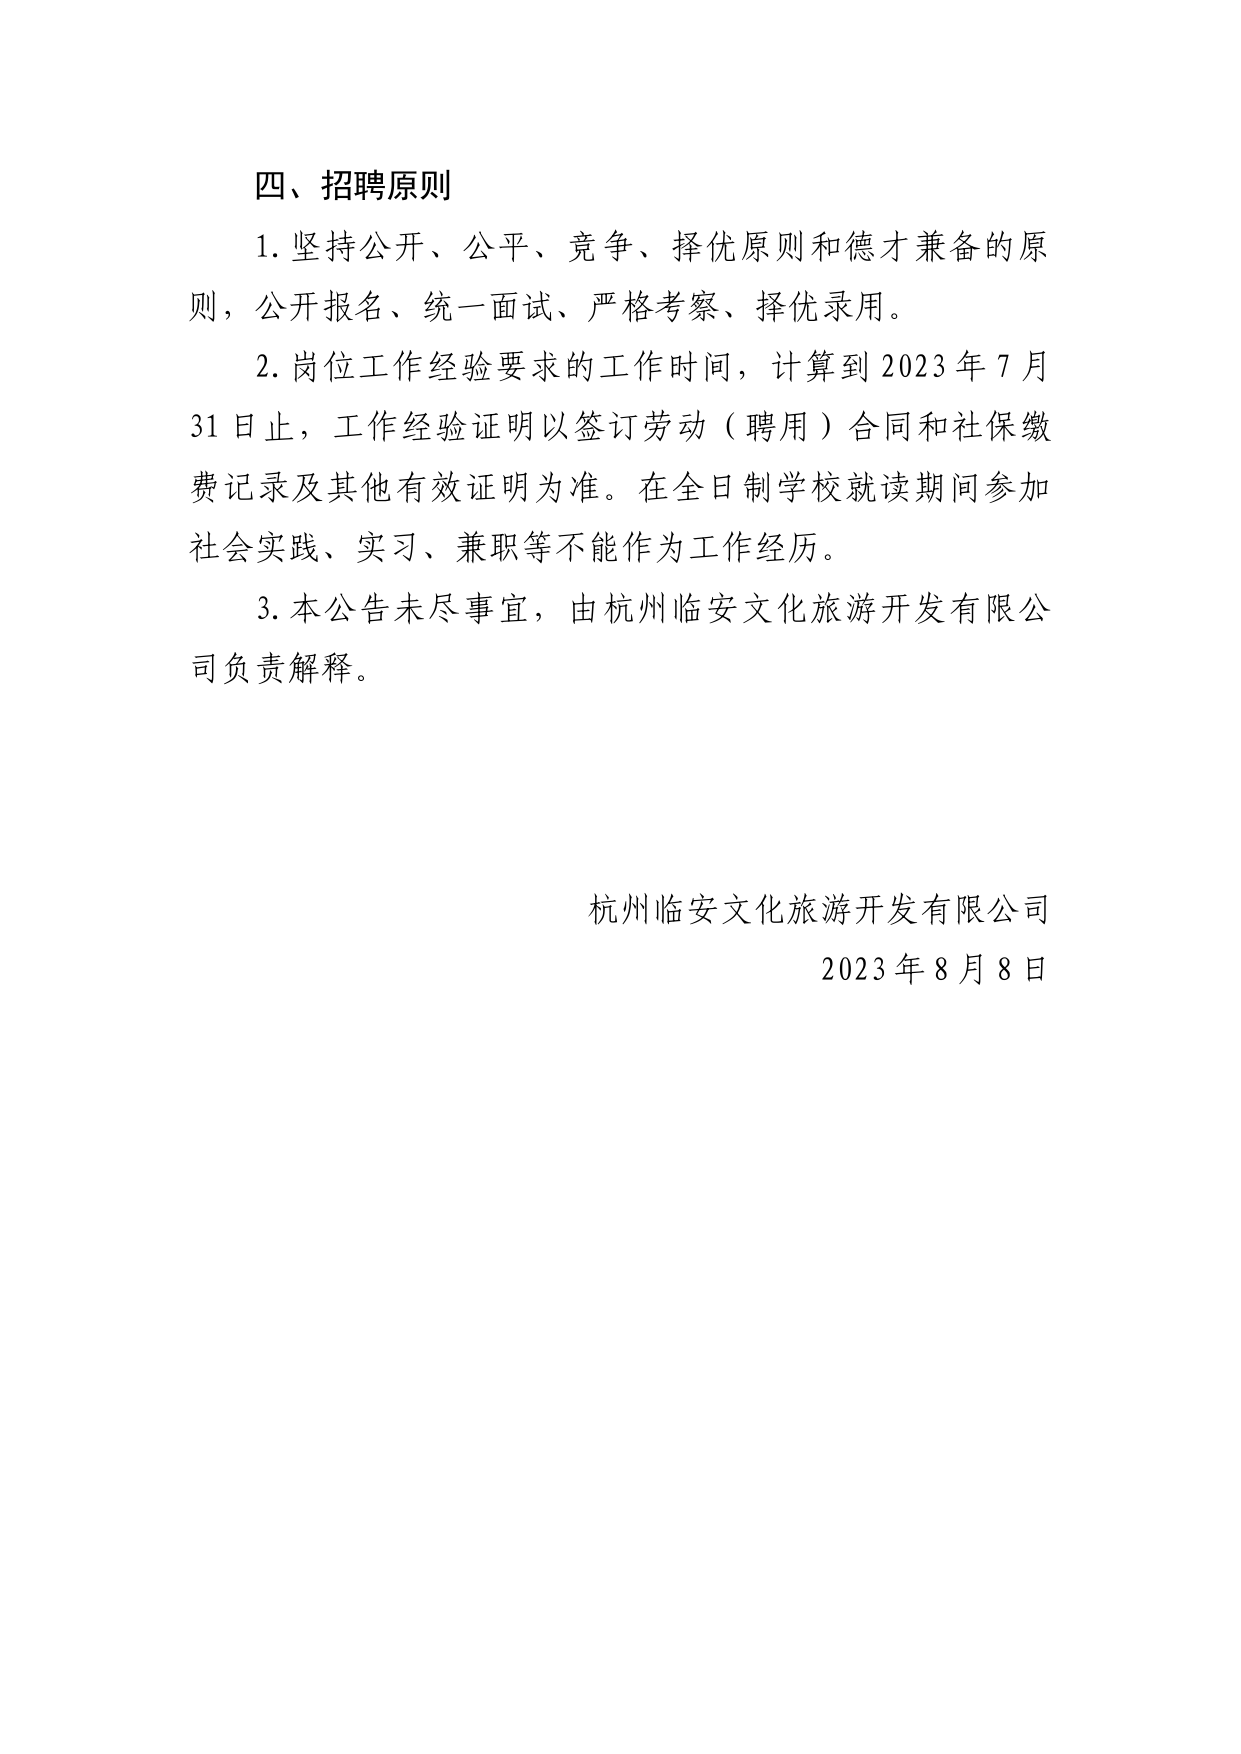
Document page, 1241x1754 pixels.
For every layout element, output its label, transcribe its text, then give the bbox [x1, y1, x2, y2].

text 四、招聘原则 [187, 153, 1053, 213]
text 2.岗位工作经验要求的工作时间，计算到2023年7月31日止，工作经验证明以签订劳动（聘用）合同和社保缴费记录及其他有效证明为准。在全日制学校就读期间参加社会实践、实习、兼职等不能作为工作经历。 [187, 334, 1053, 575]
text 杭州临安文化旅游开发有限公司 2023年8月8日 [187, 877, 1053, 998]
text 3.本公告未尽事宜，由杭州临安文化旅游开发有限公司负责解释。 [187, 575, 1053, 696]
text 1.坚持公开、公平、竞争、择优原则和德才兼备的原则，公开报名、统一面试、严格考察、择优录用。 [187, 213, 1053, 334]
